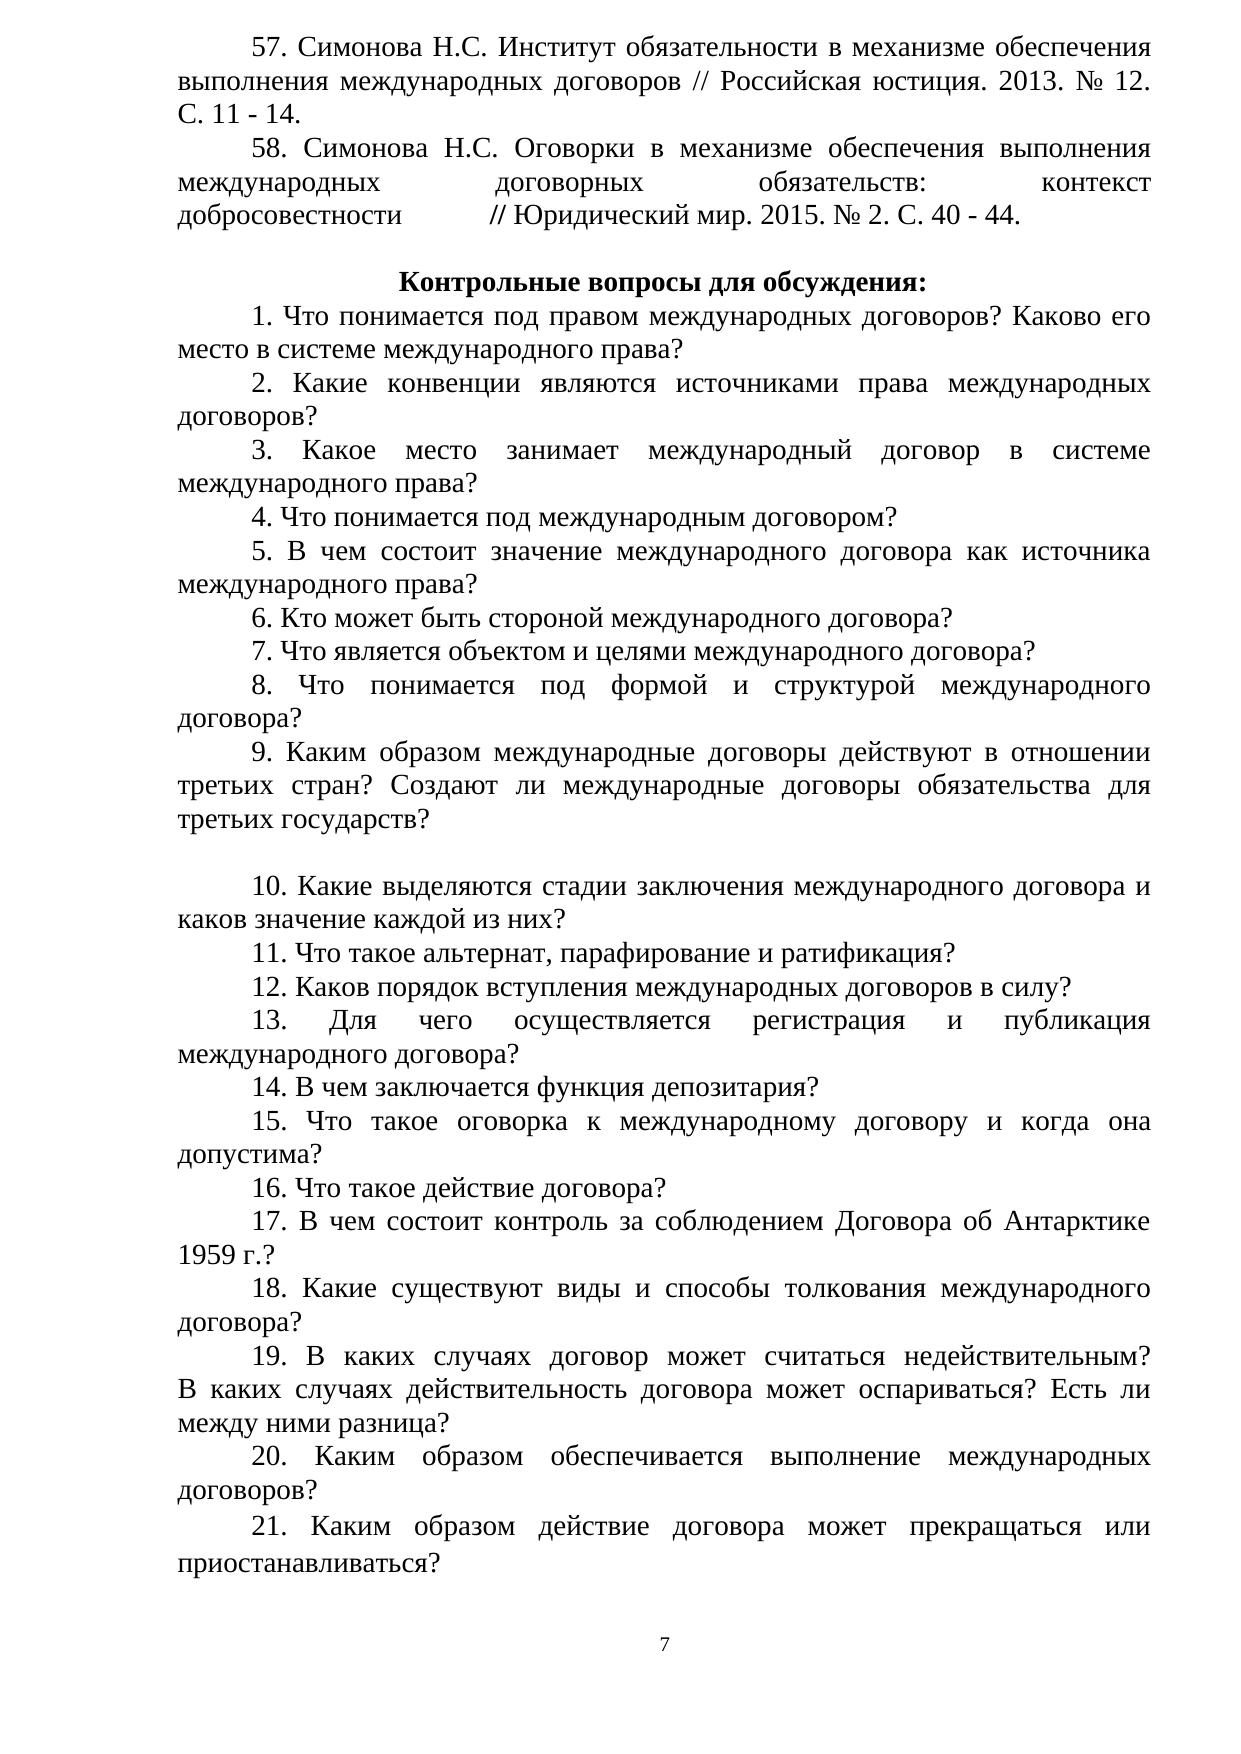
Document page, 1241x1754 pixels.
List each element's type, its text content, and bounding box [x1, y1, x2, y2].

text 1. Что понимается под правом международных договоров? Каково его место в системе международного права? [177, 298, 1152, 365]
text 18. Какие существуют виды и способы толкования международного договора? [177, 1271, 1152, 1338]
text 13. Для чего осуществляется регистрация и публикация международного договора? [177, 1002, 1152, 1069]
text 16. Что такое действие договора? [177, 1170, 1152, 1203]
text 7. Что является объектом и целями международного договора? [177, 633, 1152, 667]
text 4. Что понимается под международным договором? [177, 499, 1152, 533]
text 9. Каким образом международные договоры действуют в отношении третьих стран? Создают ли международные договоры обязательства для третьих государств? [177, 734, 1152, 834]
text 17. В чем состоит контроль за соблюдением Договора об Антарктике 1959 г.? [177, 1203, 1152, 1271]
text 5. В чем состоит значение международного договора как источника международного права? [177, 533, 1152, 600]
text 10. Какие выделяются стадии заключения международного договора и каков значение каждой из них? [177, 868, 1152, 935]
text Контрольные вопросы для обсуждения: [324, 264, 1152, 298]
text 12. Каков порядок вступления международных договоров в силу? [177, 969, 1152, 1002]
text 21. Каким образом действие договора может прекращаться или приостанавливаться? [177, 1505, 1152, 1580]
text 6. Кто может быть стороной международного договора? [177, 600, 1152, 633]
text 11. Что такое альтернат, парафирование и ратификация? [177, 935, 1152, 969]
text 8. Что понимается под формой и структурой международного договора? [177, 667, 1152, 734]
text 57. Симонова Н.С. Институт обязательности в механизме обеспечения выполнения международных договоров // Российская юстиция. 2013. № 12. С. 11 - 14. [177, 29, 1152, 130]
text 14. В чем заключается функция депозитария? [177, 1069, 1152, 1103]
text 2. Какие конвенции являются источниками права международных договоров? [177, 365, 1152, 432]
text 58. Симонова Н.С. Оговорки в механизме обеспечения выполнения международных договорных обязательств: контекст добросовестности // Юридический мир. 2015. № 2. С. 40 - 44. [177, 130, 1152, 231]
text 15. Что такое оговорка к международному договору и когда она допустима? [177, 1103, 1152, 1170]
text 20. Каким образом обеспечивается выполнение международных договоров? [177, 1438, 1152, 1505]
text 3. Какое место занимает международный договор в системе международного права? [177, 432, 1152, 499]
text 19. В каких случаях договор может считаться недействительным? В каких случаях действительность договора может оспариваться? Есть ли между ними разница? [177, 1338, 1152, 1438]
